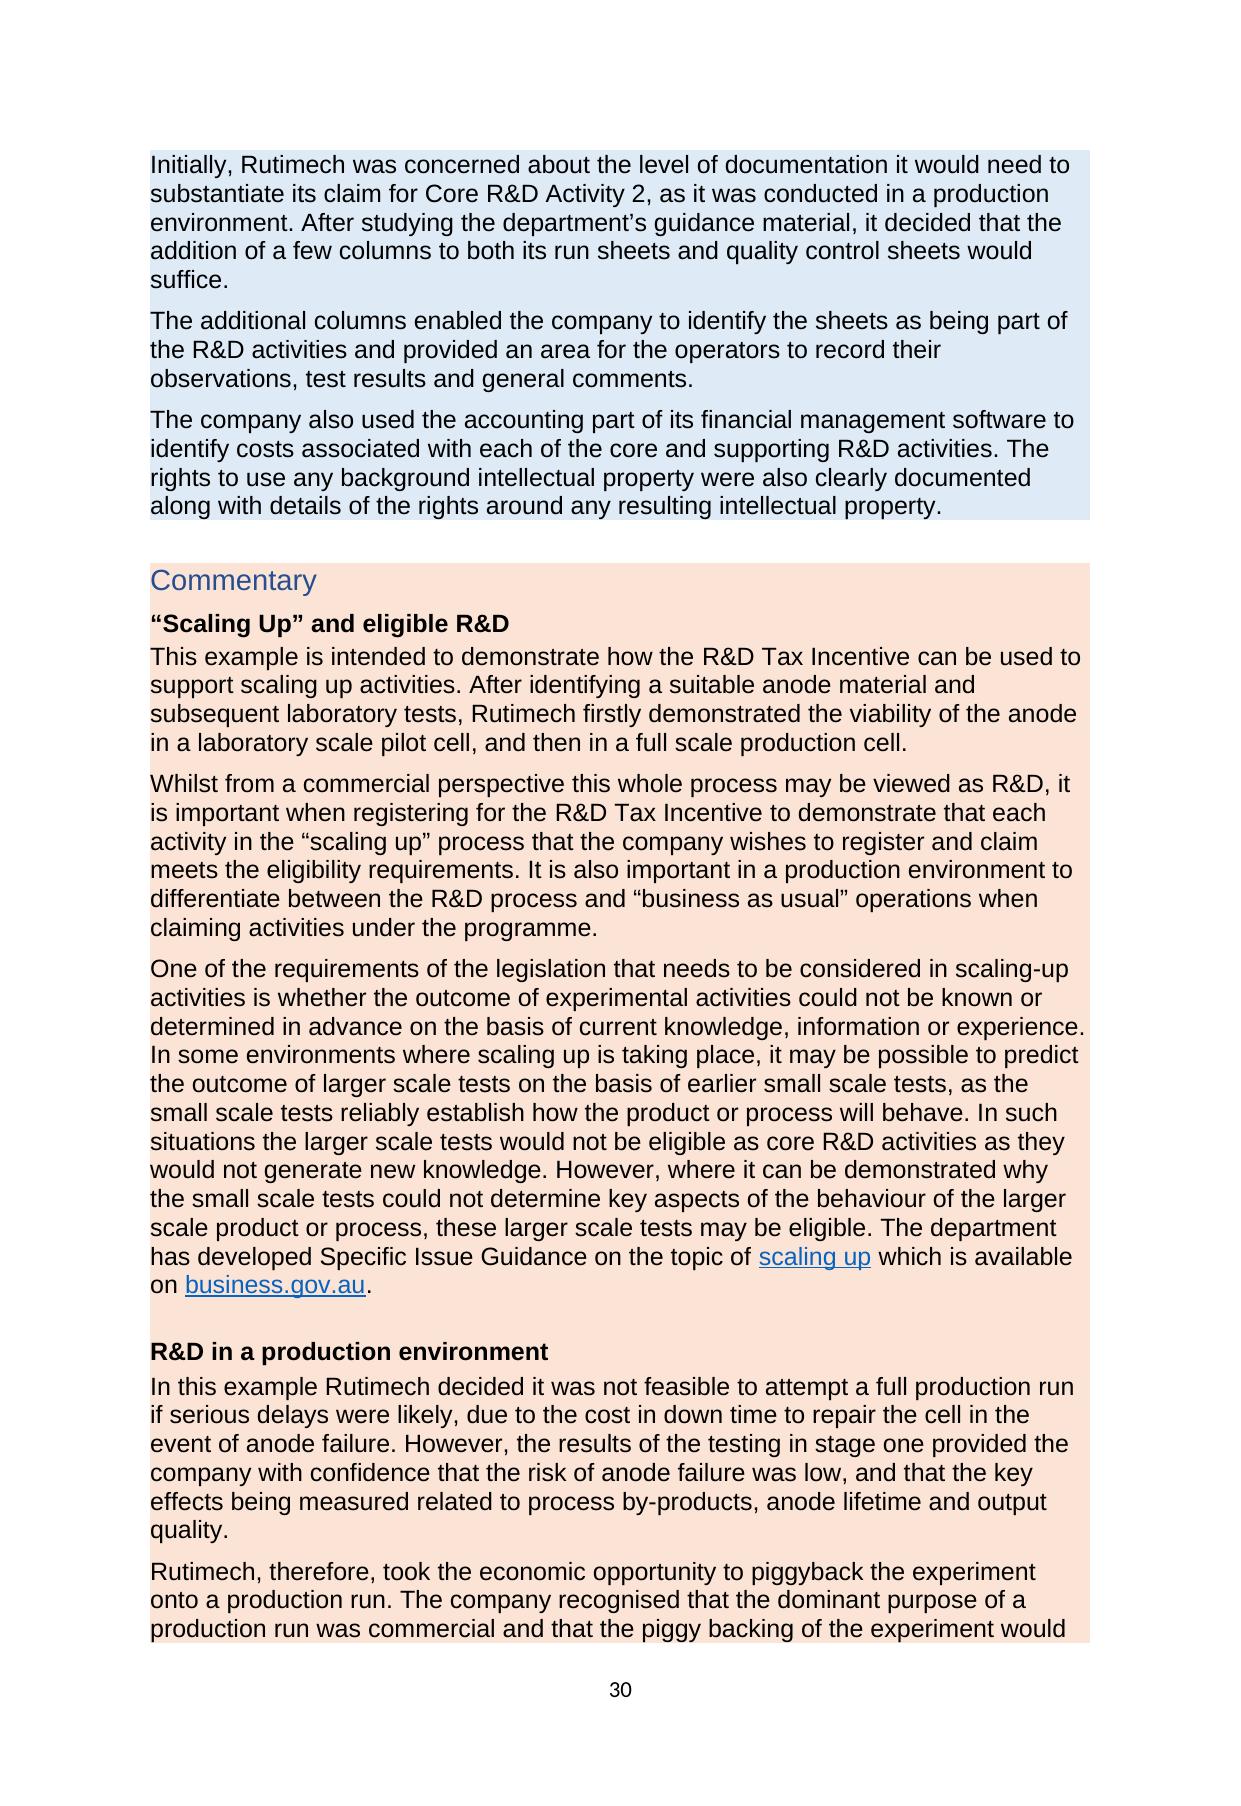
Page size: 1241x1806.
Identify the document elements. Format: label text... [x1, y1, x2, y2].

text One of the requirements of the legislation that needs to be considered in scaling-up activities is whether the outcome of experimental activities could not be known or determined in advance on the basis of current knowledge, information or experience. In some environments where scaling up is taking place, it may be possible to predict the outcome of larger scale tests on the basis of earlier small scale tests, as the small scale tests reliably establish how the product or process will behave. In such situations the larger scale tests would not be eligible as core R&D activities as they would not generate new knowledge. However, where it can be demonstrated why the small scale tests could not determine key aspects of the behaviour of the larger scale product or process, these larger scale tests may be eligible. The department has developed Specific Issue Guidance on the topic of scaling up which is available on business.gov.au. [150, 954, 1090, 1299]
text This example is intended to demonstrate how the R&D Tax Incentive can be used to support scaling up activities. After identifying a suitable anode material and subsequent laboratory tests, Rutimech firstly demonstrated the viability of the anode in a laboratory scale pilot cell, and then in a full scale production cell. [150, 642, 1090, 757]
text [150, 1557, 1090, 1643]
text Whilst from a commercial perspective this whole process may be viewed as R&D, it is important when registering for the R&D Tax Incentive to demonstrate that each activity in the “scaling up” process that the company wishes to register and claim meets the eligibility requirements. It is also important in a production environment to differentiate between the R&D process and “business as usual” operations when claiming activities under the programme. [150, 769, 1090, 942]
text The company also used the accounting part of its financial management software to identify costs associated with each of the core and supporting R&D activities. The rights to use any background intellectual property were also clearly documented along with details of the rights around any resulting intellectual property. [150, 405, 1090, 520]
text The additional columns enabled the company to identify the sheets as being part of the R&D activities and provided an area for the operators to record their observations, test results and general comments. [150, 306, 1090, 392]
text R&D in a production environment [150, 1337, 1090, 1365]
text Initially, Rutimech was concerned about the level of documentation it would need to substantiate its claim for Core R&D Activity 2, as it was conducted in a production environment. After studying the department’s guidance material, it decided that the addition of a few columns to both its run sheets and quality control sheets would suffice. [150, 150, 1090, 294]
text In this example Rutimech decided it was not feasible to attempt a full production run if serious delays were likely, due to the cost in down time to repair the cell in the event of anode failure. However, the results of the testing in stage one provided the company with confidence that the risk of anode failure was low, and that the key effects being measured related to process by-products, anode lifetime and output quality. [150, 1372, 1090, 1544]
subtitle Commentary [150, 563, 1090, 596]
subtitle “Scaling Up” and eligible R&D [150, 609, 1090, 637]
